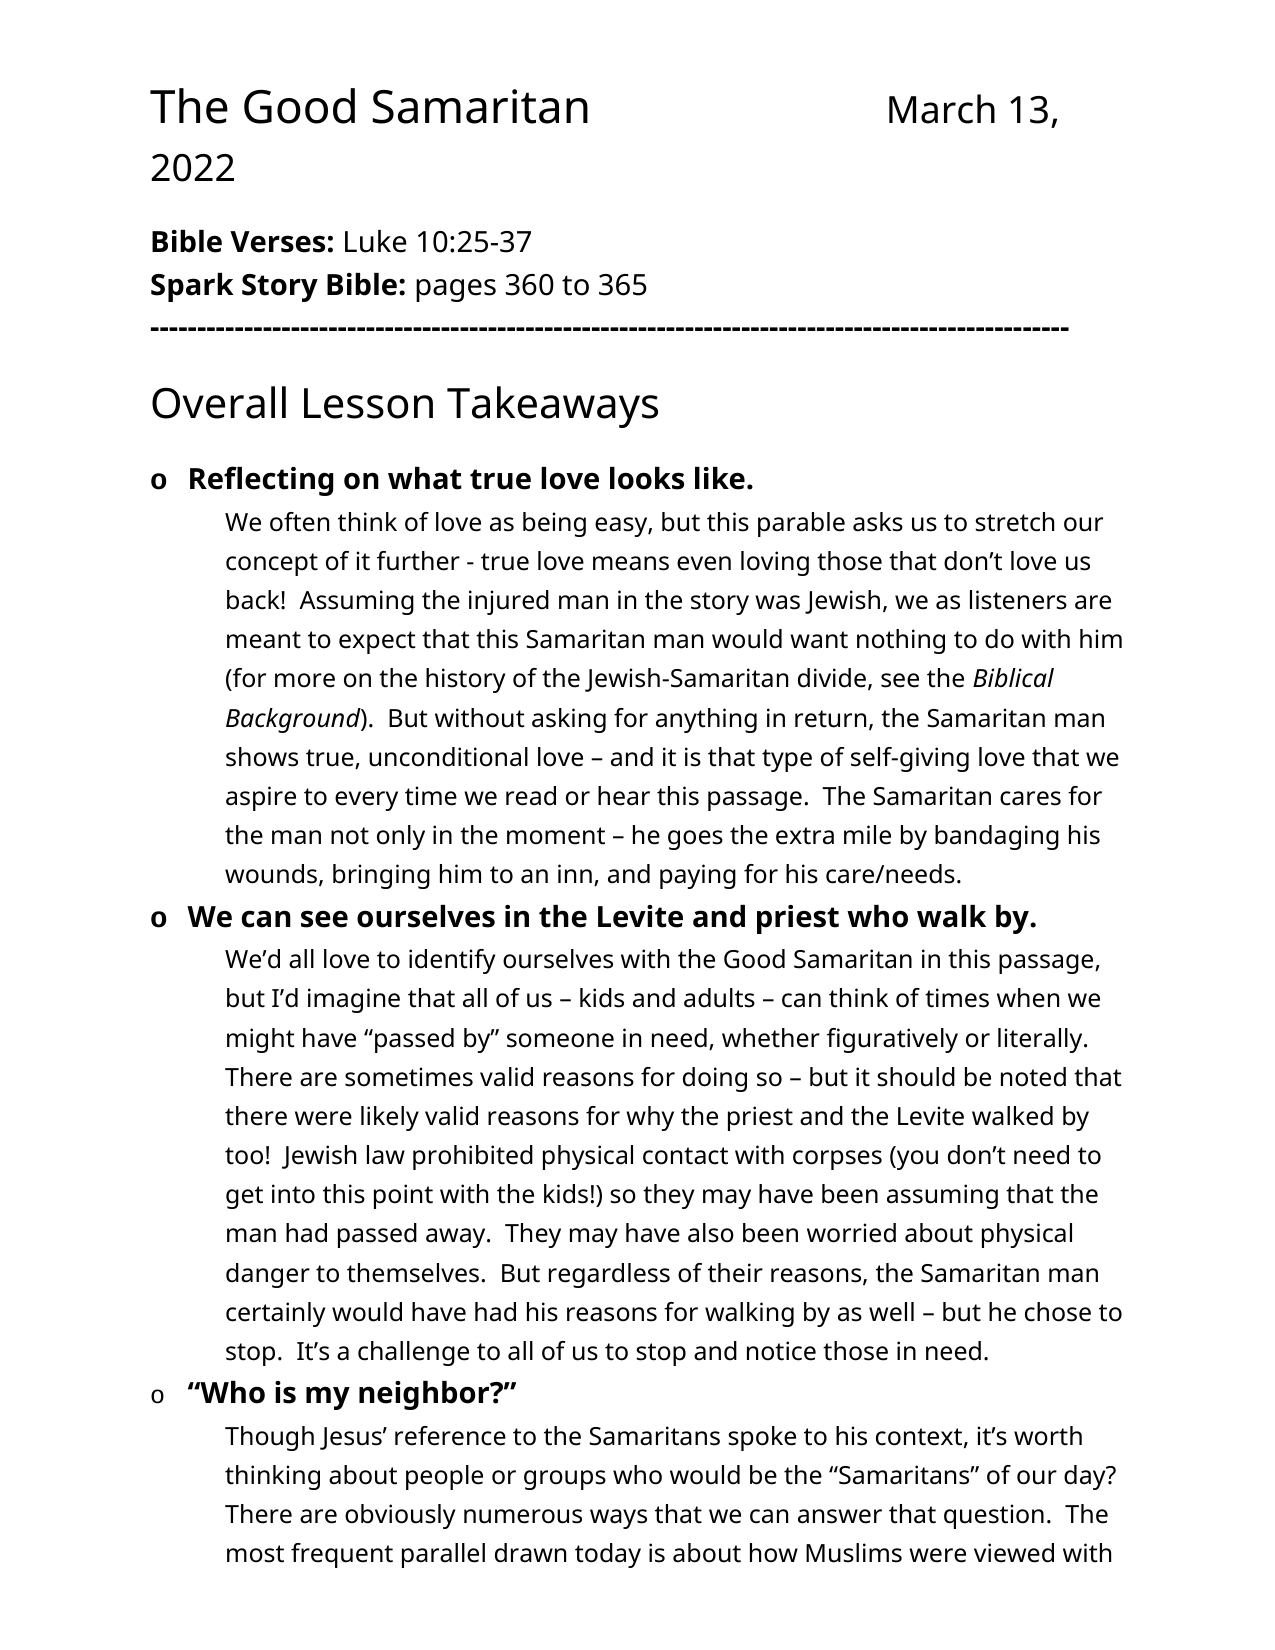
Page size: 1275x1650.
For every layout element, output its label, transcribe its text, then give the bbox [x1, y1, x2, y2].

list We can see ourselves in the Levite and priest who walk by. [150, 896, 1125, 936]
list Reflecting on what true love looks like. [150, 458, 1125, 498]
text Bible Verses: Luke 10:25-37 [150, 221, 1125, 261]
text Spark Story Bible: pages 360 to 365 [150, 264, 1125, 303]
text -------------------------------------------------------------------------------------------------- [150, 307, 1125, 346]
text Overall Lesson Takeaways [150, 374, 1125, 431]
text We often think of love as being easy, but this parable asks us to stretch our concept of it further - true love means even loving those that don’t love us back! Assuming the injured man in the story was Jewish, we as listeners are meant to expect that this Samaritan man would want nothing to do with him (for more on the history of the Jewish-Samaritan divide, see the Biblical Background). But without asking for anything in return, the Samaritan man shows true, unconditional love – and it is that type of self-giving love that we aspire to every time we read or hear this passage. The Samaritan cares for the man not only in the moment – he goes the extra mile by bandaging his wounds, bringing him to an inn, and paying for his care/needs. [225, 504, 1125, 891]
text The Good Samaritan March 13, 2022 [150, 75, 1125, 192]
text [225, 1418, 1125, 1570]
text We’d all love to identify ourselves with the Good Samaritan in this passage, but I’d imagine that all of us – kids and adults – can think of times when we might have “passed by” someone in need, whether figuratively or literally. There are sometimes valid reasons for doing so – but it should be noted that there were likely valid reasons for why the priest and the Levite walked by too! Jewish law prohibited physical contact with corpses (you don’t need to get into this point with the kids!) so they may have been assuming that the man had passed away. They may have also been worried about physical danger to themselves. But regardless of their reasons, the Samaritan man certainly would have had his reasons for walking by as well – but he chose to stop. It’s a challenge to all of us to stop and notice those in need. [225, 942, 1125, 1368]
list “Who is my neighbor?” [150, 1373, 1125, 1412]
